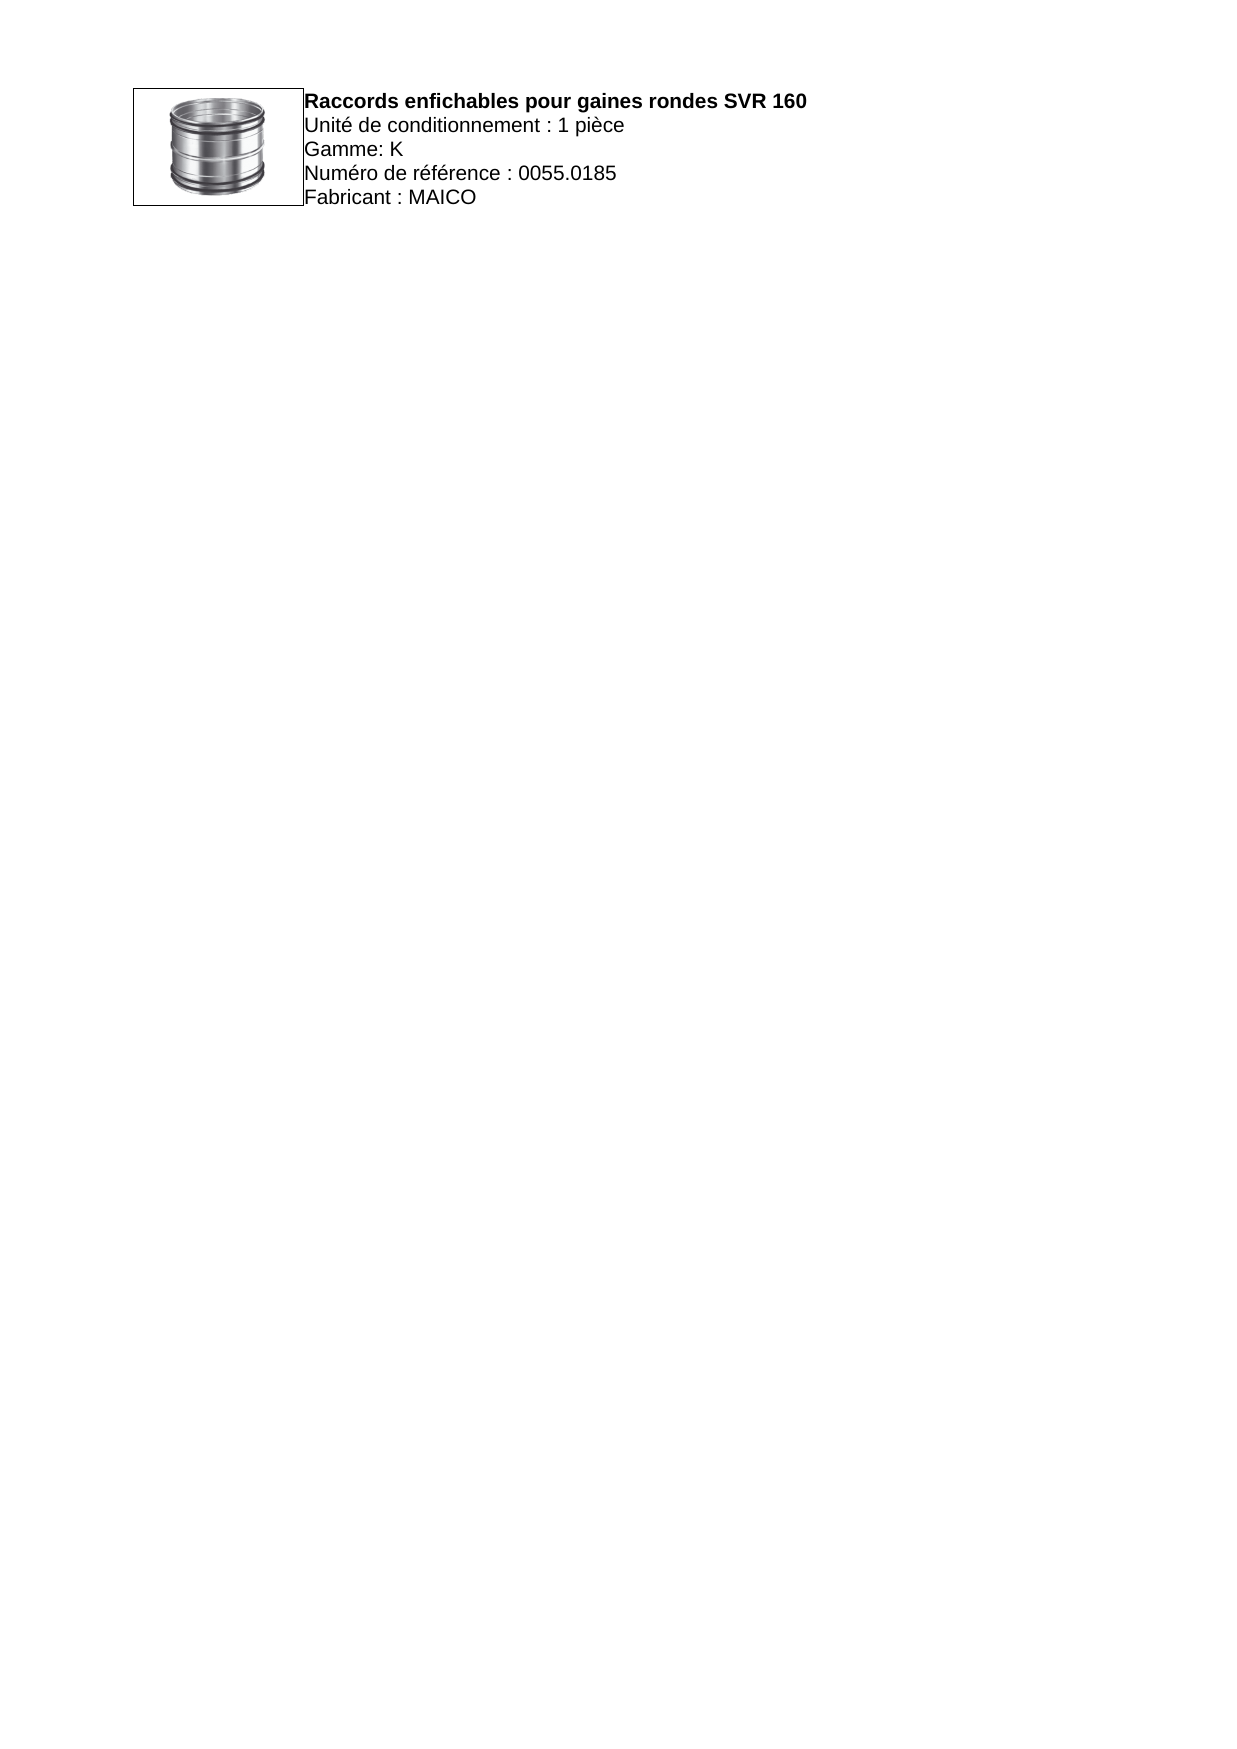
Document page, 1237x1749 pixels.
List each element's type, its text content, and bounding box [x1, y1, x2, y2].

text Raccords enfichables pour gaines rondes SVR 160Unité de conditionnement : 1 pièceGamme: K Numéro de référence : 0055.0185Fabricant : MAICO [133, 89, 1148, 208]
picture [134, 89, 303, 205]
